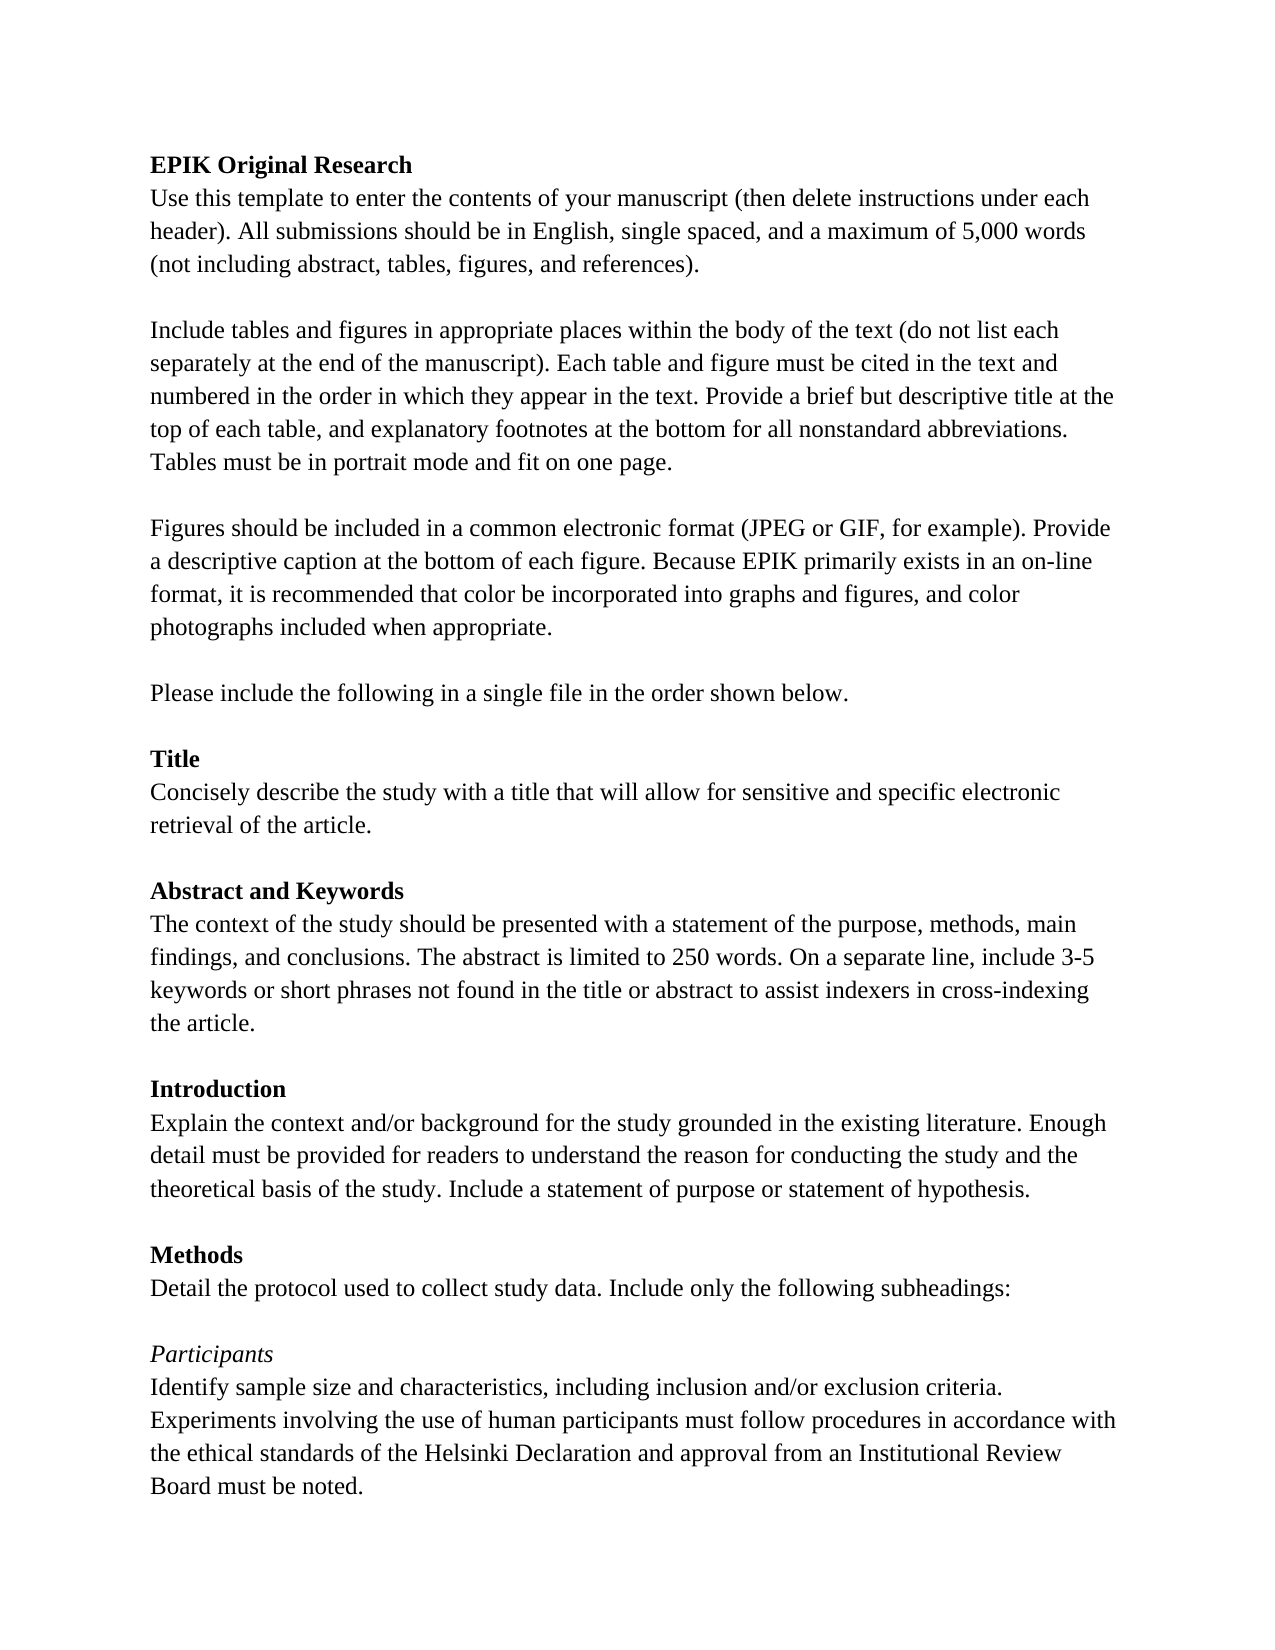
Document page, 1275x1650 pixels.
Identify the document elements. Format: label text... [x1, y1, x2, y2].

text Concisely describe the study with a title that will allow for sensitive and specific electronic retrieval of the article. [150, 777, 1125, 839]
text Figures should be included in a common electronic format (JPEG or GIF, for example). Provide a descriptive caption at the bottom of each figure. Because EPIK primarily exists in an on-line format, it is recommended that color be incorporated into graphs and figures, and color photographs included when appropriate. [150, 513, 1125, 641]
text Detail the protocol used to collect study data. Include only the following subheadings: [150, 1273, 1125, 1301]
text Use this template to enter the contents of your manuscript (then delete instructions under each header). All submissions should be in English, single spaced, and a maximum of 5,000 words (not including abstract, tables, figures, and references). [150, 183, 1125, 278]
text Participants [150, 1339, 1125, 1367]
text Please include the following in a single file in the order shown below. [150, 678, 1125, 707]
text Methods [150, 1240, 1125, 1268]
text EPIK Original Research [150, 150, 1125, 179]
text Identify sample size and characteristics, including inclusion and/or exclusion criteria. Experiments involving the use of human participants must follow procedures in accordance with the ethical standards of the Helsinki Declaration and approval from an Institutional Review Board must be noted. [150, 1372, 1125, 1499]
text Introduction [150, 1074, 1125, 1103]
text Abstract and Keywords [150, 876, 1125, 905]
text Explain the context and/or background for the study grounded in the existing literature. Enough detail must be provided for readers to understand the reason for conducting the study and the theoretical basis of the study. Include a statement of purpose or statement of hypothesis. [150, 1108, 1125, 1202]
text Include tables and figures in appropriate places within the body of the text (do not list each separately at the end of the manuscript). Each table and figure must be cited in the text and numbered in the order in which they appear in the text. Provide a brief but descriptive title at the top of each table, and explanatory footnotes at the bottom for all nonstandard abbreviations. Tables must be in portrait mode and fit on one page. [150, 315, 1125, 476]
text The context of the study should be presented with a statement of the purpose, methods, main findings, and conclusions. The abstract is limited to 250 words. On a separate line, include 3-5 keywords or short phrases not found in the title or abstract to assist indexers in cross-indexing the article. [150, 909, 1125, 1037]
text Title [150, 744, 1125, 773]
